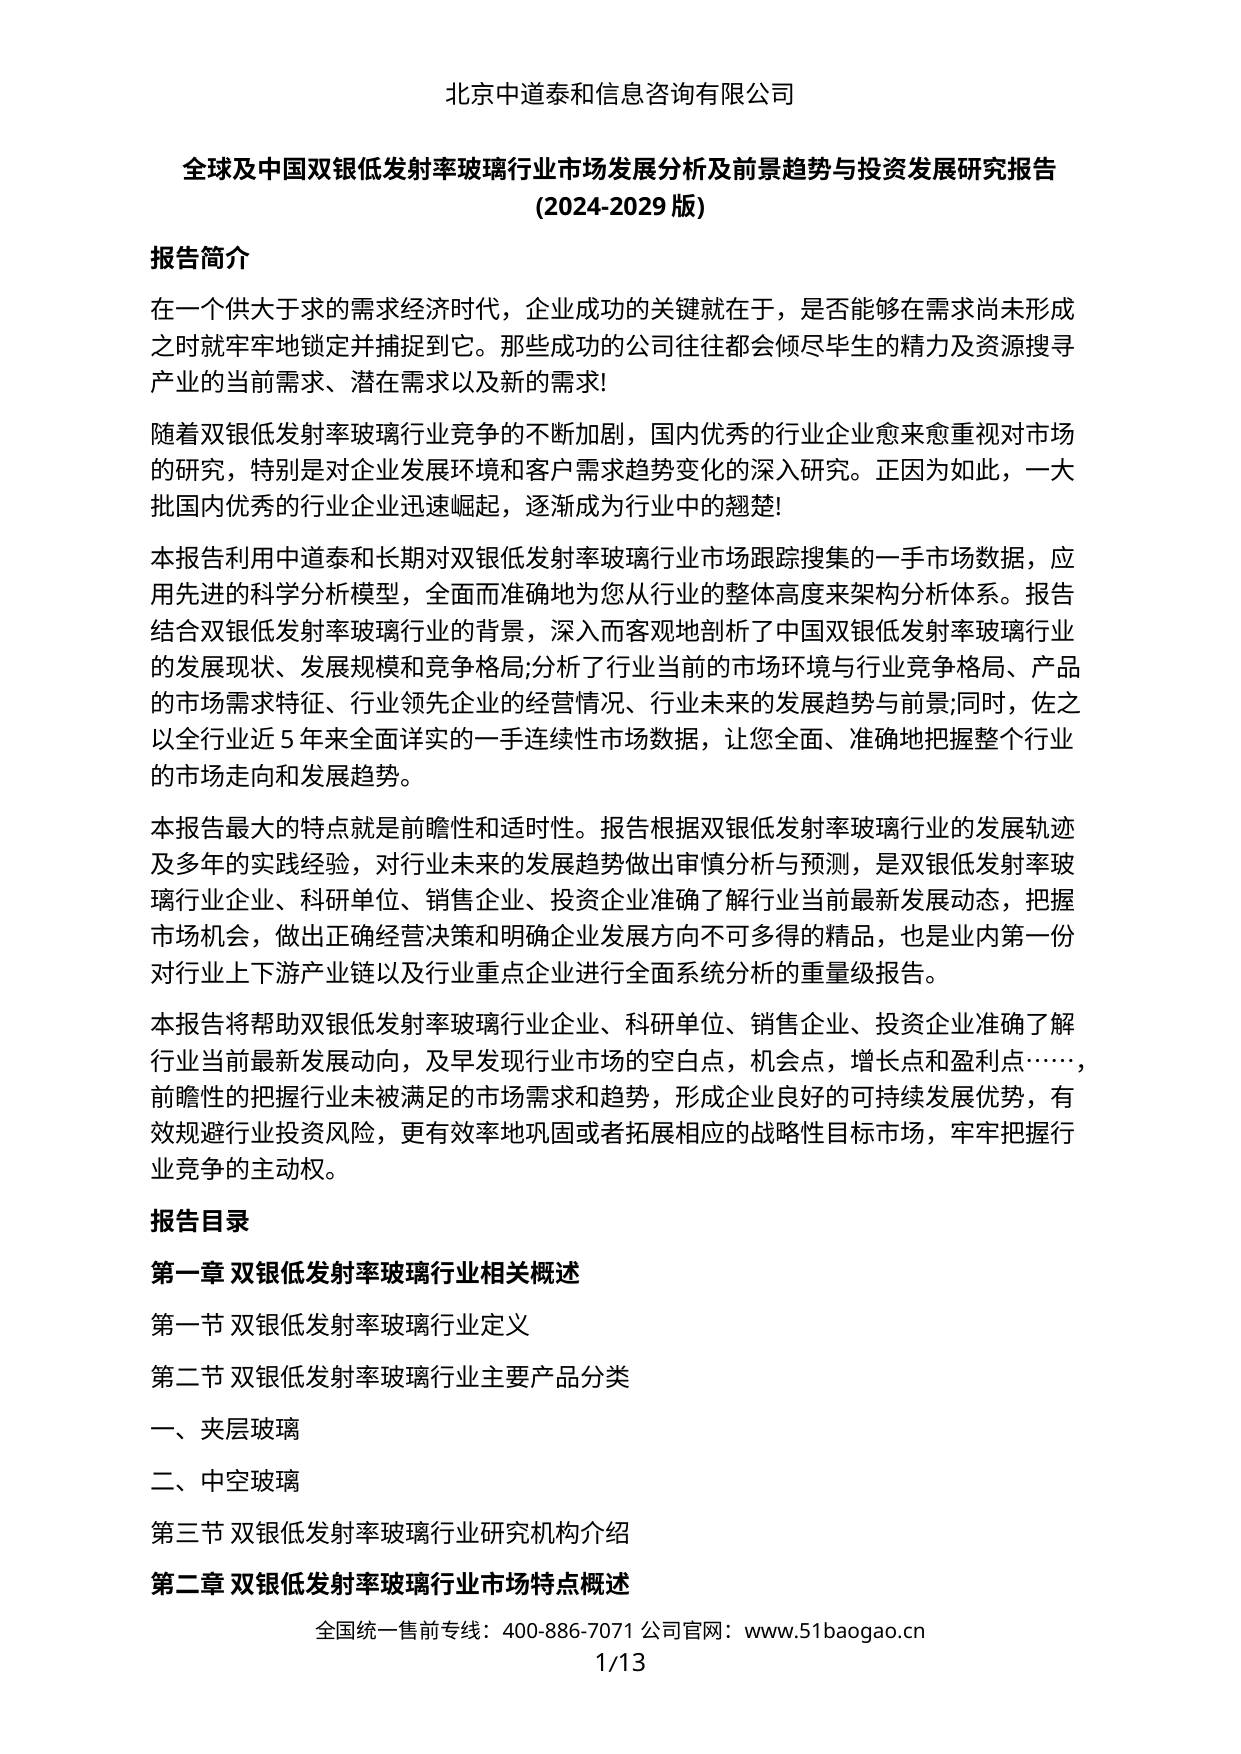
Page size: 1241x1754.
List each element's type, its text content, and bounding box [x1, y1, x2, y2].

text 本报告最大的特点就是前瞻性和适时性。报告根据双银低发射率玻璃行业的发展轨迹及多年的实践经验，对行业未来的发展趋势做出审慎分析与预测，是双银低发射率玻璃行业企业、科研单位、销售企业、投资企业准确了解行业当前最新发展动态，把握市场机会，做出正确经营决策和明确企业发展方向不可多得的精品，也是业内第一份对行业上下游产业链以及行业重点企业进行全面系统分析的重量级报告。 [150, 808, 1090, 989]
text 一、夹层玻璃 [150, 1409, 1090, 1446]
text 第二节 双银低发射率玻璃行业主要产品分类 [150, 1357, 1090, 1394]
text 报告简介 [150, 238, 1090, 274]
text 本报告利用中道泰和长期对双银低发射率玻璃行业市场跟踪搜集的一手市场数据，应用先进的科学分析模型，全面而准确地为您从行业的整体高度来架构分析体系。报告结合双银低发射率玻璃行业的背景，深入而客观地剖析了中国双银低发射率玻璃行业的发展现状、发展规模和竞争格局;分析了行业当前的市场环境与行业竞争格局、产品的市场需求特征、行业领先企业的经营情况、行业未来的发展趋势与前景;同时，佐之以全行业近5年来全面详实的一手连续性市场数据，让您全面、准确地把握整个行业的市场走向和发展趋势。 [150, 539, 1090, 792]
text 第一章 双银低发射率玻璃行业相关概述 [150, 1254, 1090, 1290]
text 本报告将帮助双银低发射率玻璃行业企业、科研单位、销售企业、投资企业准确了解行业当前最新发展动向，及早发现行业市场的空白点，机会点，增长点和盈利点……，前瞻性的把握行业未被满足的市场需求和趋势，形成企业良好的可持续发展优势，有效规避行业投资风险，更有效率地巩固或者拓展相应的战略性目标市场，牢牢把握行业竞争的主动权。 [150, 1005, 1090, 1186]
text 全球及中国双银低发射率玻璃行业市场发展分析及前景趋势与投资发展研究报告(2024-2029版) [150, 150, 1090, 222]
text 二、中空玻璃 [150, 1461, 1090, 1497]
text 第三节 双银低发射率玻璃行业研究机构介绍 [150, 1513, 1090, 1549]
text 随着双银低发射率玻璃行业竞争的不断加剧，国内优秀的行业企业愈来愈重视对市场的研究，特别是对企业发展环境和客户需求趋势变化的深入研究。正因为如此，一大批国内优秀的行业企业迅速崛起，逐渐成为行业中的翘楚! [150, 414, 1090, 523]
text 报告目录 [150, 1202, 1090, 1238]
text 在一个供大于求的需求经济时代，企业成功的关键就在于，是否能够在需求尚未形成之时就牢牢地锁定并捕捉到它。那些成功的公司往往都会倾尽毕生的精力及资源搜寻产业的当前需求、潜在需求以及新的需求! [150, 290, 1090, 399]
text 第二章 双银低发射率玻璃行业市场特点概述 [150, 1565, 1090, 1601]
text 第一节 双银低发射率玻璃行业定义 [150, 1306, 1090, 1342]
